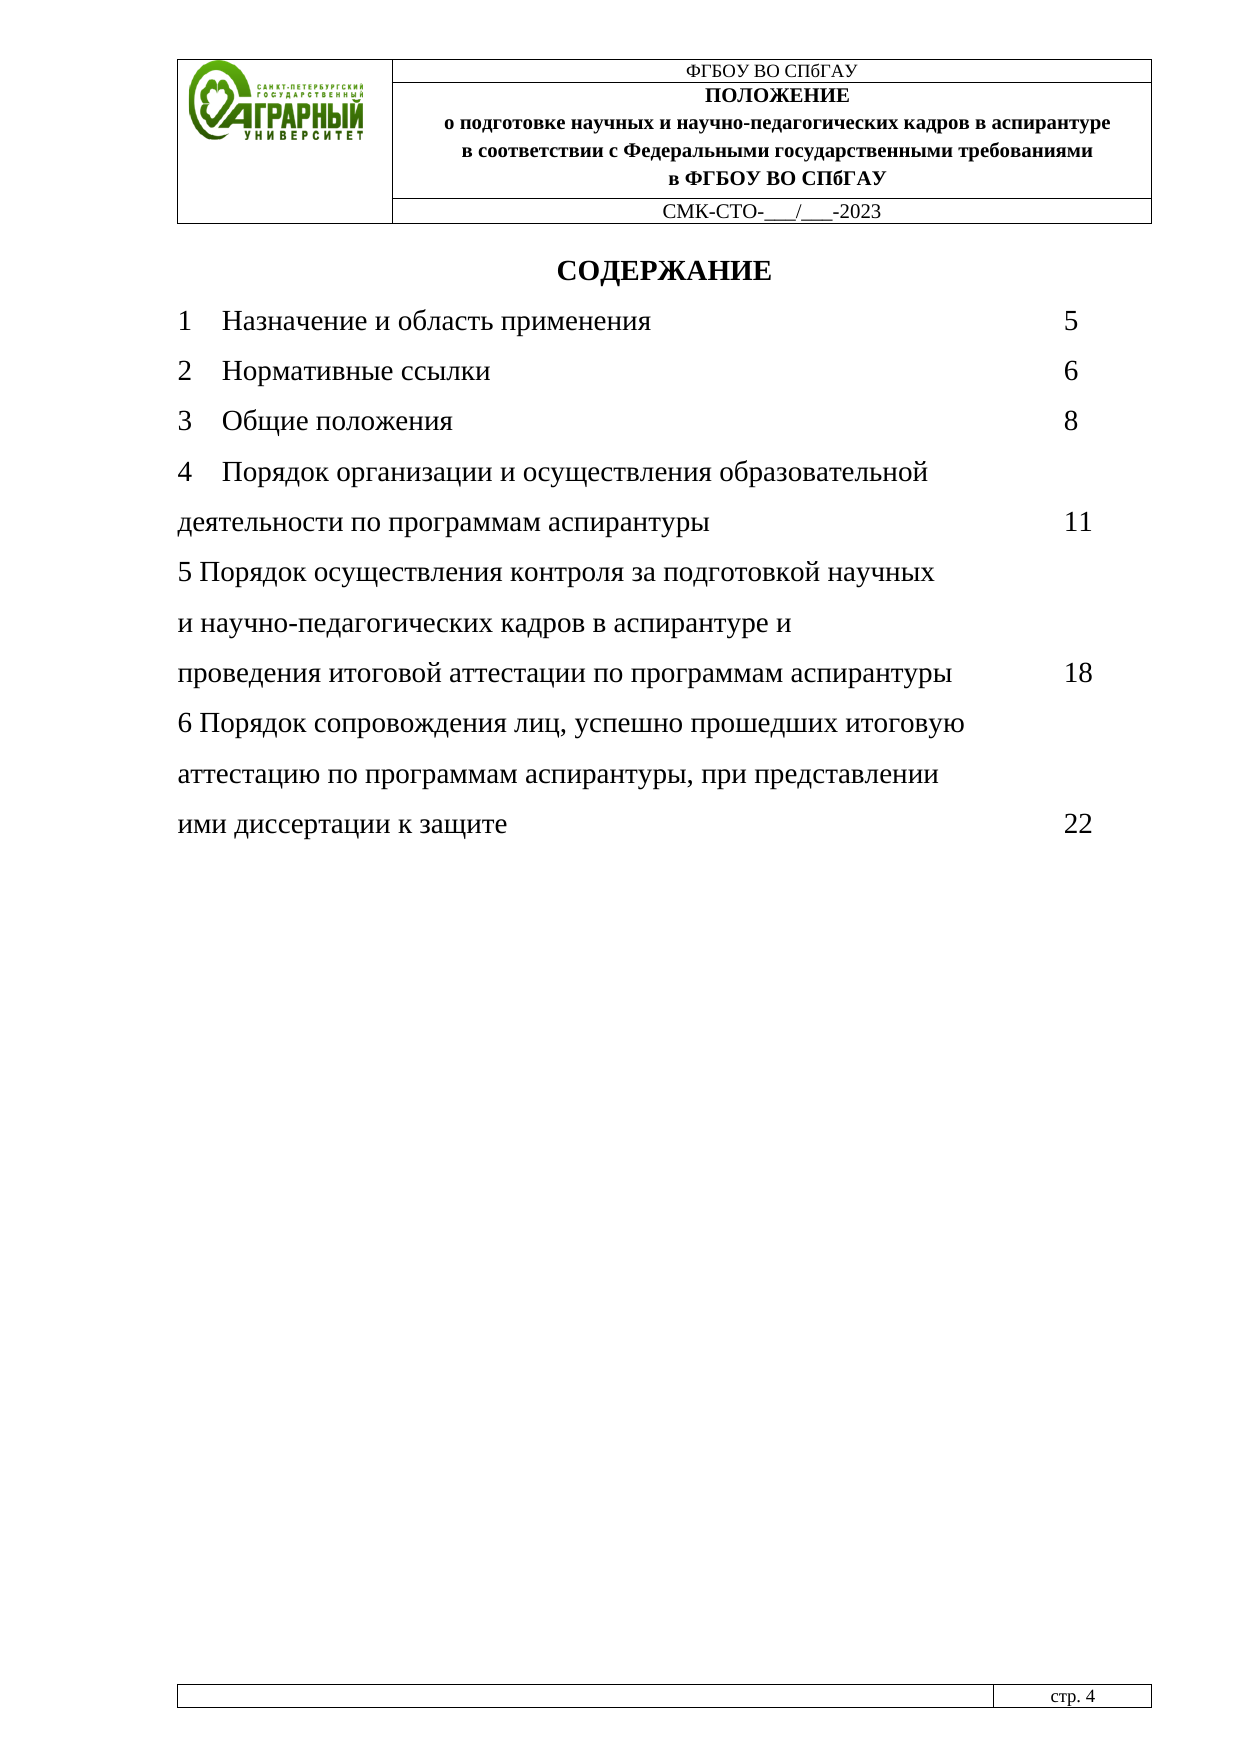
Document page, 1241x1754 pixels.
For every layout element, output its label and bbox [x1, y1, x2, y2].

picture [188, 60, 363, 140]
